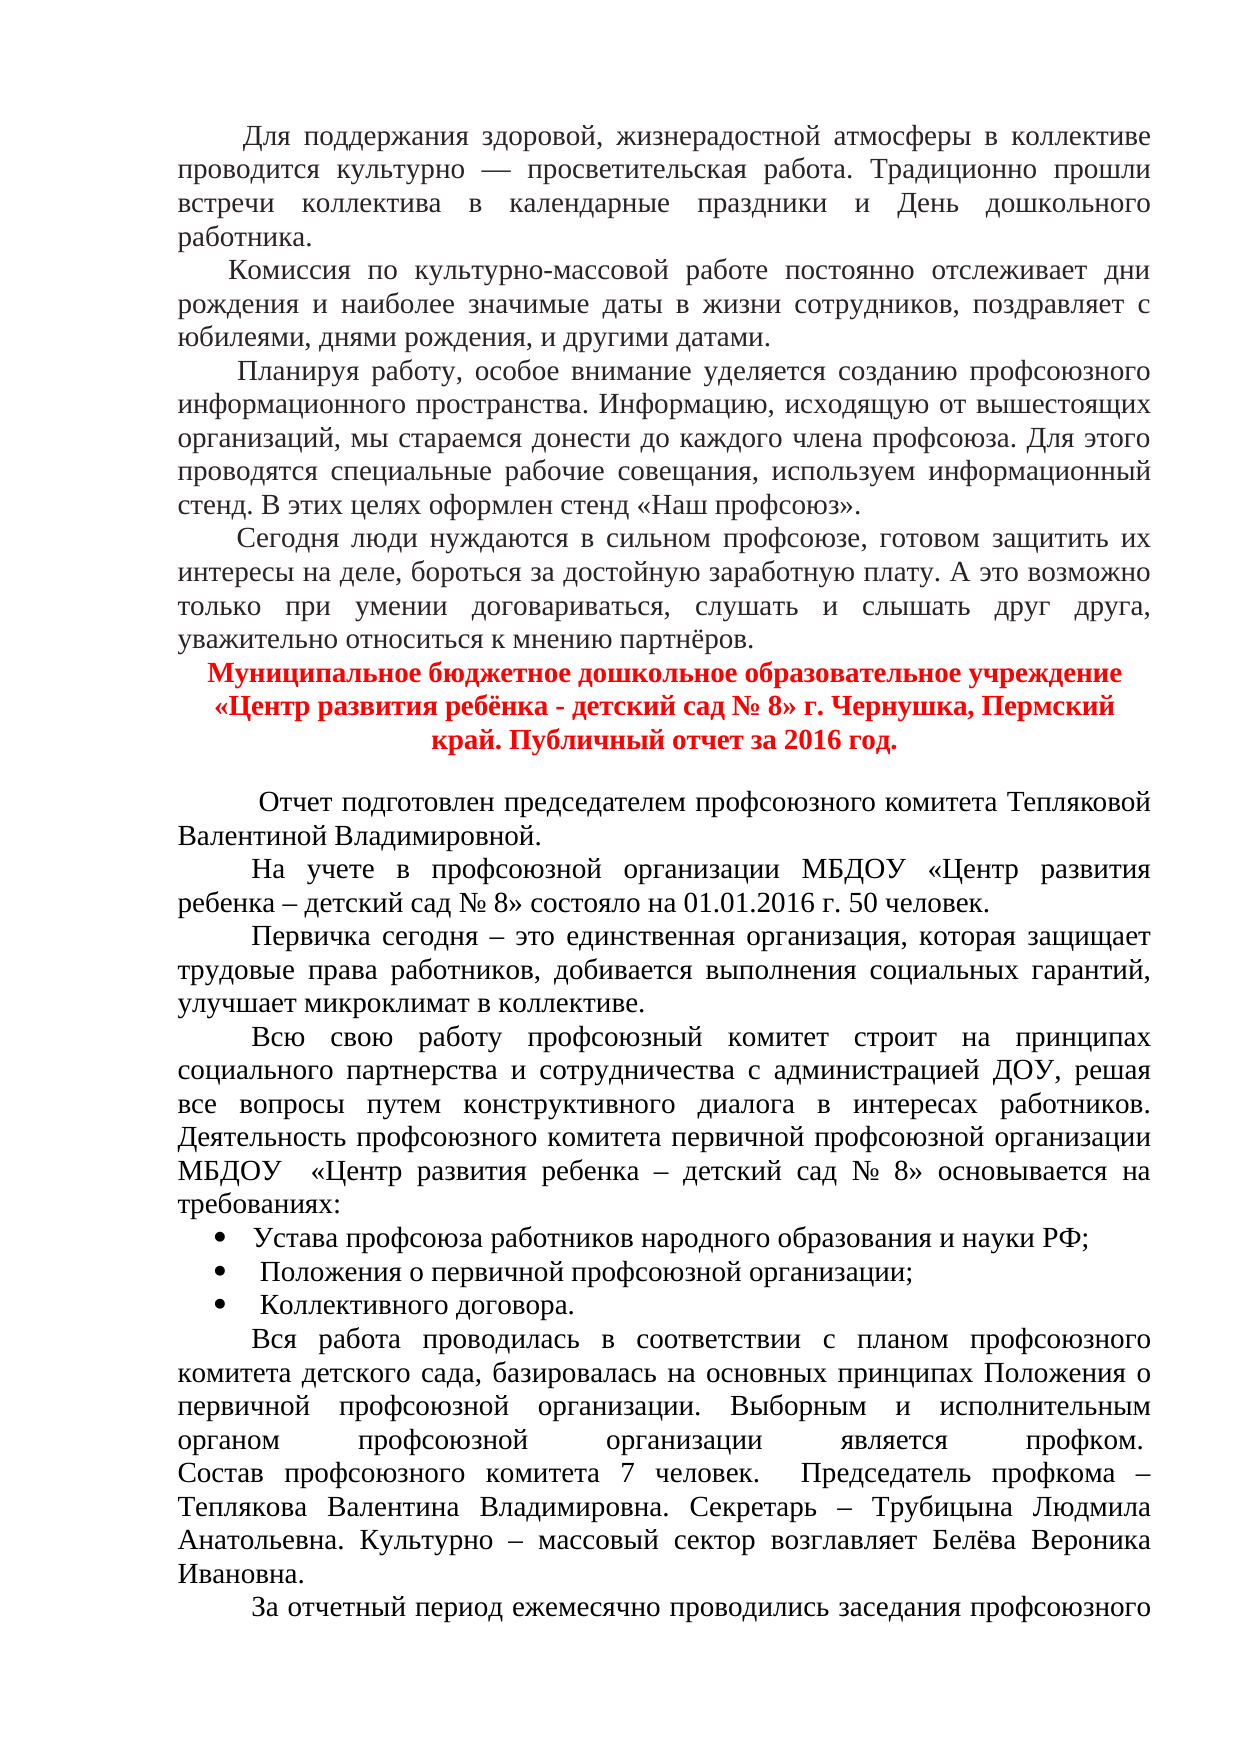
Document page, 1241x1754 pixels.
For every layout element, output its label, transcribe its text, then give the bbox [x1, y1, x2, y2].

list Коллективного договора. [215, 1287, 1152, 1321]
text Муниципальное бюджетное дошкольное образовательное учреждение «Центр развития ребёнка - детский сад № 8» г. Чернушка, Пермский край. Публичный отчет за 2016 год. [177, 655, 1152, 755]
text На учете в профсоюзной организации МБДОУ «Центр развития ребенка – детский сад № 8» состояло на 01.01.2016 г. 50 человек. [177, 851, 1152, 918]
list Устава профсоюза работников народного образования и науки РФ; [215, 1220, 1152, 1254]
text Сегодня люди нуждаются в сильном профсоюзе, готовом защитить их интересы на деле, бороться за достойную заработную плату. А это возможно только при умении договариваться, слушать и слышать друг друга, уважительно относиться к мнению партнёров. [177, 521, 1152, 655]
list Положения о первичной профсоюзной организации; [215, 1254, 1152, 1287]
text Отчет подготовлен председателем профсоюзного комитета Тепляковой Валентиной Владимировной. [177, 784, 1152, 851]
text Планируя работу, особое внимание уделяется созданию профсоюзного информационного пространства. Информацию, исходящую от вышестоящих организаций, мы стараемся донести до каждого члена профсоюза. Для этого проводятся специальные рабочие совещания, используем информационный стенд. В этих целях оформлен стенд «Наш профсоюз». [177, 353, 1152, 521]
text Вся работа проводилась в соответствии с планом профсоюзного комитета детского сада, базировалась на основных принципах Положения о первичной профсоюзной организации. Выборным и исполнительным органом профсоюзной организации является профком. Состав профсоюзного комитета 7 человек. Председатель профкома – Теплякова Валентина Владимировна. Секретарь – Трубицына Людмила Анатольевна. Культурно – массовый сектор возглавляет Белёва Вероника Ивановна. [177, 1321, 1152, 1589]
text Первичка сегодня – это единственная организация, которая защищает трудовые права работников, добивается выполнения социальных гарантий, улучшает микроклимат в коллективе. [177, 918, 1152, 1019]
text Для поддержания здоровой, жизнерадостной атмосферы в коллективе проводится культурно — просветительская работа. Традиционно прошли встречи коллектива в календарные праздники и День дошкольного работника. [177, 118, 1152, 252]
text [177, 1589, 1152, 1623]
text Всю свою работу профсоюзный комитет строит на принципах социального партнерства и сотрудничества с администрацией ДОУ, решая все вопросы путем конструктивного диалога в интересах работников. Деятельность профсоюзного комитета первичной профсоюзной организации МБДОУ «Центр развития ребенка – детский сад № 8» основывается на требованиях: [177, 1019, 1152, 1220]
text Комиссия по культурно-массовой работе постоянно отслеживает дни рождения и наиболее значимые даты в жизни сотрудников, поздравляет с юбилеями, днями рождения, и другими датами. [177, 252, 1152, 353]
